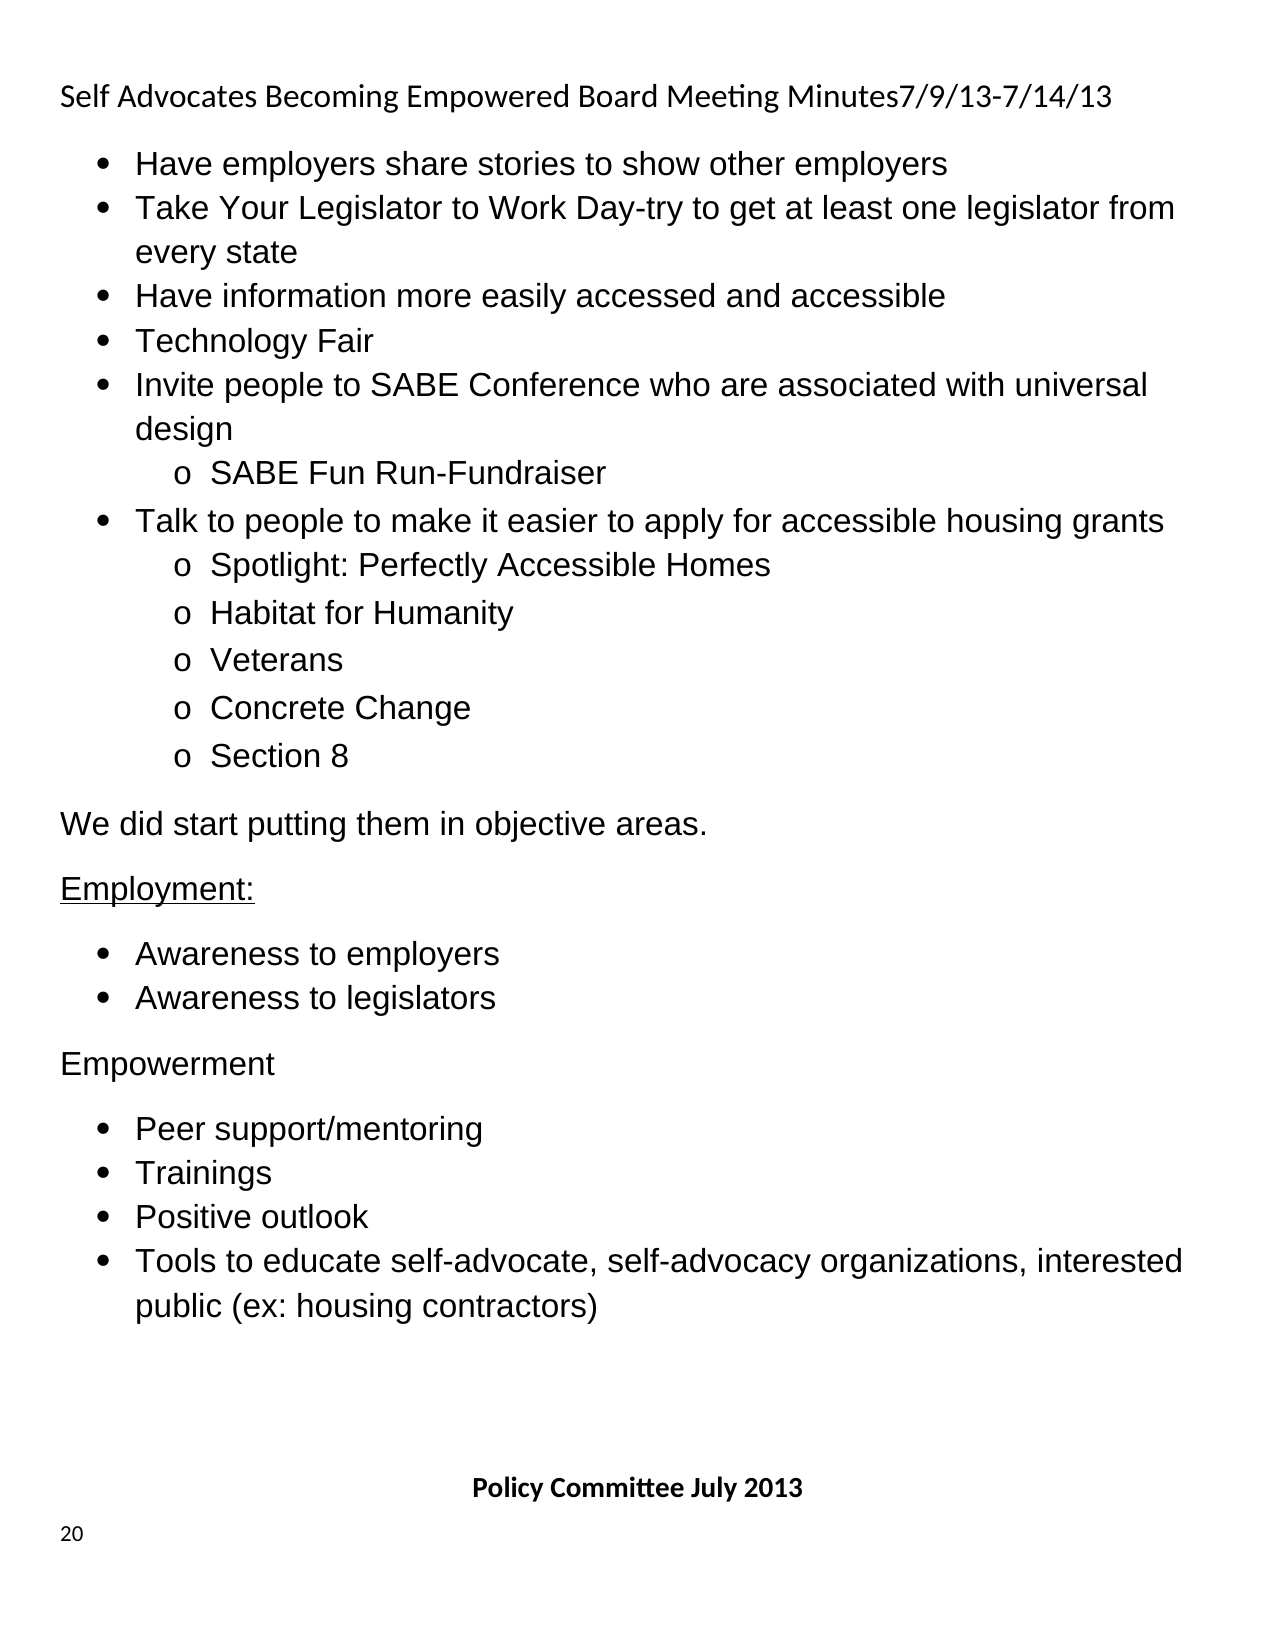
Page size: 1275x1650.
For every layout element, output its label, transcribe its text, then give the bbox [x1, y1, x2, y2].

list Positive outlook [97, 1197, 1215, 1236]
list Awareness to employers [97, 934, 1215, 973]
list Talk to people to make it easier to apply for accessible housing grants [97, 501, 1215, 539]
list Peer support/mentoring [97, 1108, 1215, 1147]
list Technology Fair [97, 321, 1215, 359]
list Habitat for Humanity [172, 593, 1215, 634]
text Employment: [60, 869, 1215, 908]
text Policy Committee July 2013 [60, 1469, 1215, 1504]
list Take Your Legislator to Work Day-try to get at least one legislator from every state [97, 188, 1215, 271]
list Have employers share stories to show other employers [97, 144, 1215, 182]
text Empowerment [60, 1043, 1215, 1082]
list Section 8 [172, 736, 1215, 777]
list SABE Fun Run-Fundraiser [172, 453, 1215, 495]
list Concrete Change [172, 688, 1215, 729]
list Veterans [172, 641, 1215, 682]
list Awareness to legislators [97, 978, 1215, 1017]
list Invite people to SABE Conference who are associated with universal design [97, 365, 1215, 448]
text We did start putting them in objective areas. [60, 804, 1215, 843]
list Have information more easily accessed and accessible [97, 276, 1215, 315]
list Spotlight: Perfectly Accessible Homes [172, 545, 1215, 587]
list Trainings [97, 1153, 1215, 1191]
list Tools to educate self-advocate, self-advocacy organizations, interested public (ex: housing contractors) [97, 1241, 1215, 1324]
